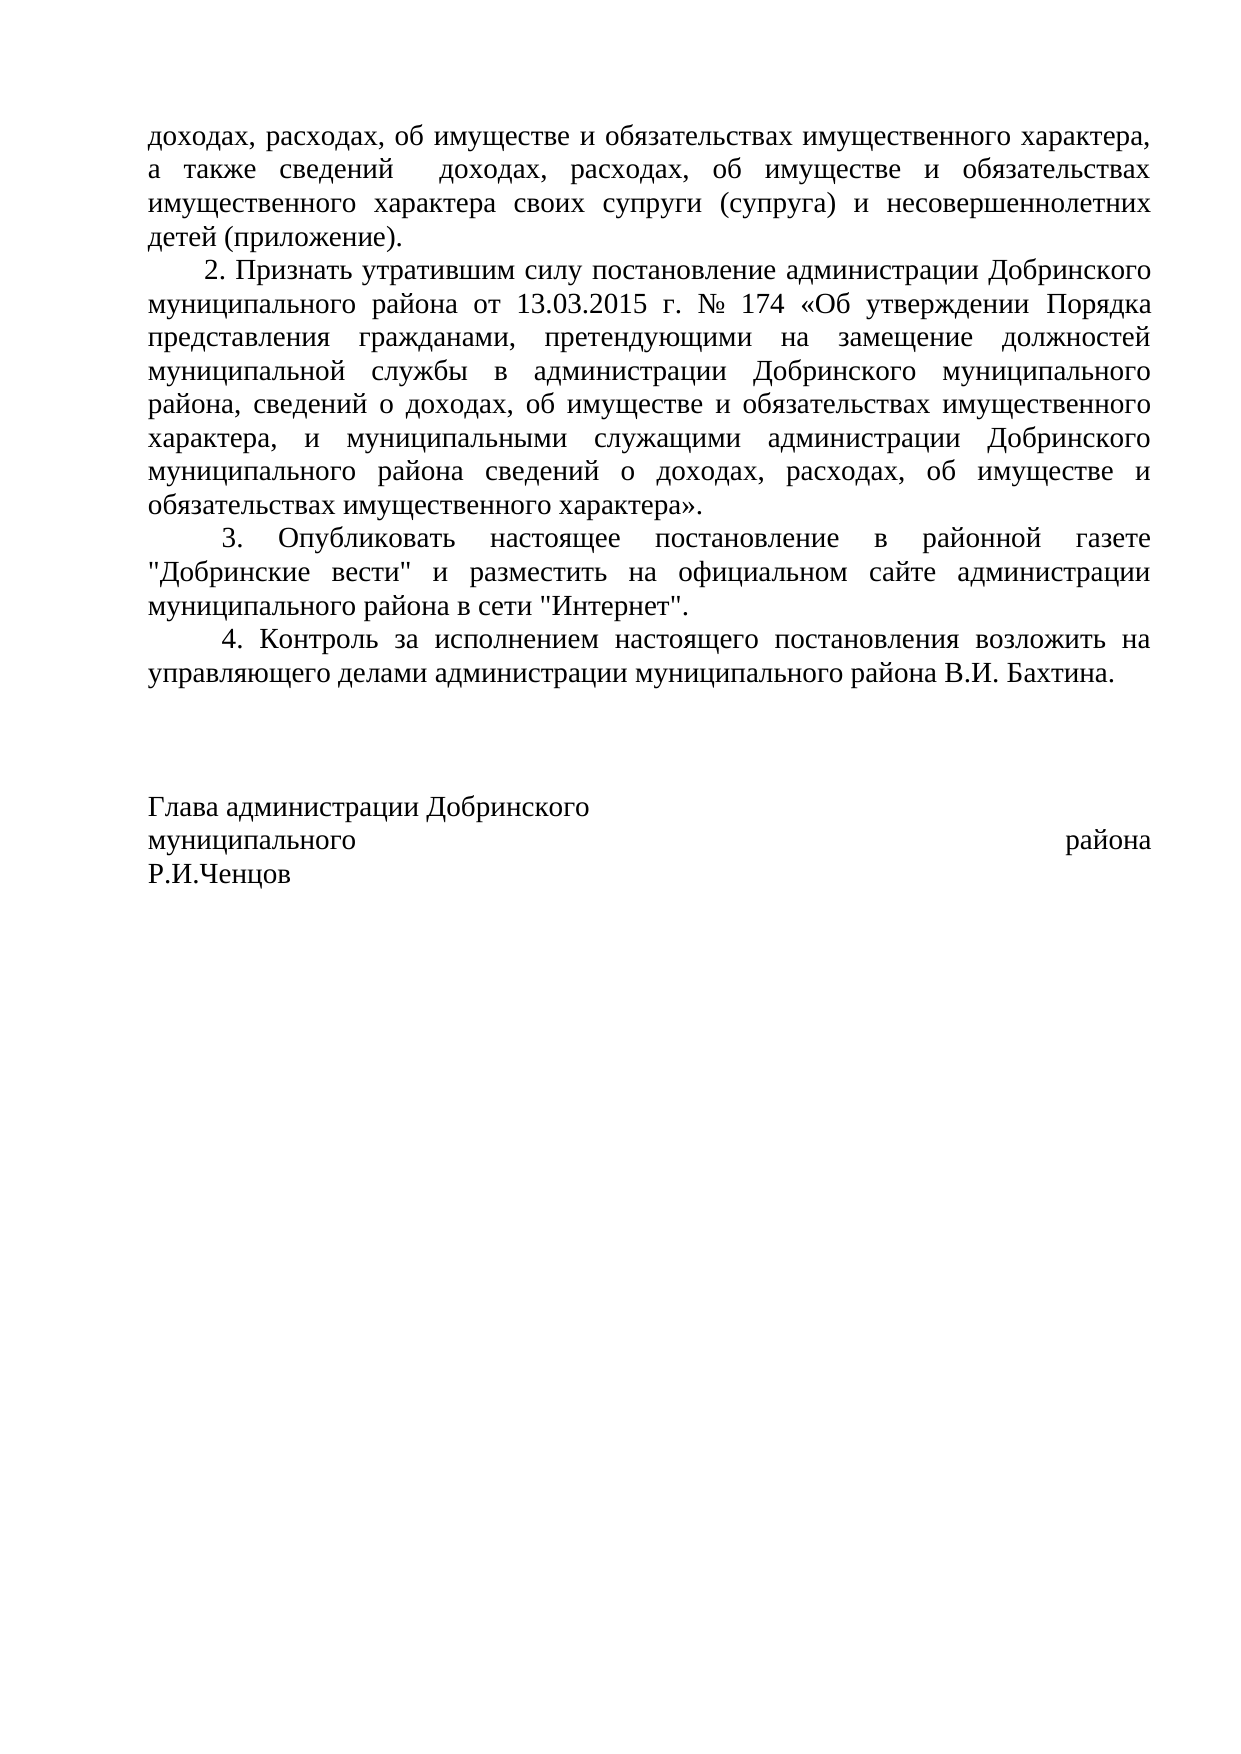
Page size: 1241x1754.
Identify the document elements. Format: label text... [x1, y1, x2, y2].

text 3. Опубликовать настоящее постановление в районной газете "Добринские вести" и разместить на официальном сайте администрации муниципального района в сети "Интернет". [148, 521, 1152, 621]
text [148, 118, 1152, 252]
text 4. Контроль за исполнением настоящего постановления возложить на управляющего делами администрации муниципального района В.И. Бахтина. [148, 621, 1152, 688]
text муниципального района Р.И.Ченцов [148, 822, 1152, 889]
text 2. Признать утратившим силу постановление администрации Добринского муниципального района от 13.03.2015 г. № 174 «Об утверждении Порядка представления гражданами, претендующими на замещение должностей муниципальной службы в администрации Добринского муниципального района, сведений о доходах, об имуществе и обязательствах имущественного характера, и муниципальными служащими администрации Добринского муниципального района сведений о доходах, расходах, об имуществе и обязательствах имущественного характера». [148, 252, 1152, 521]
text Глава администрации Добринского [148, 789, 1152, 822]
